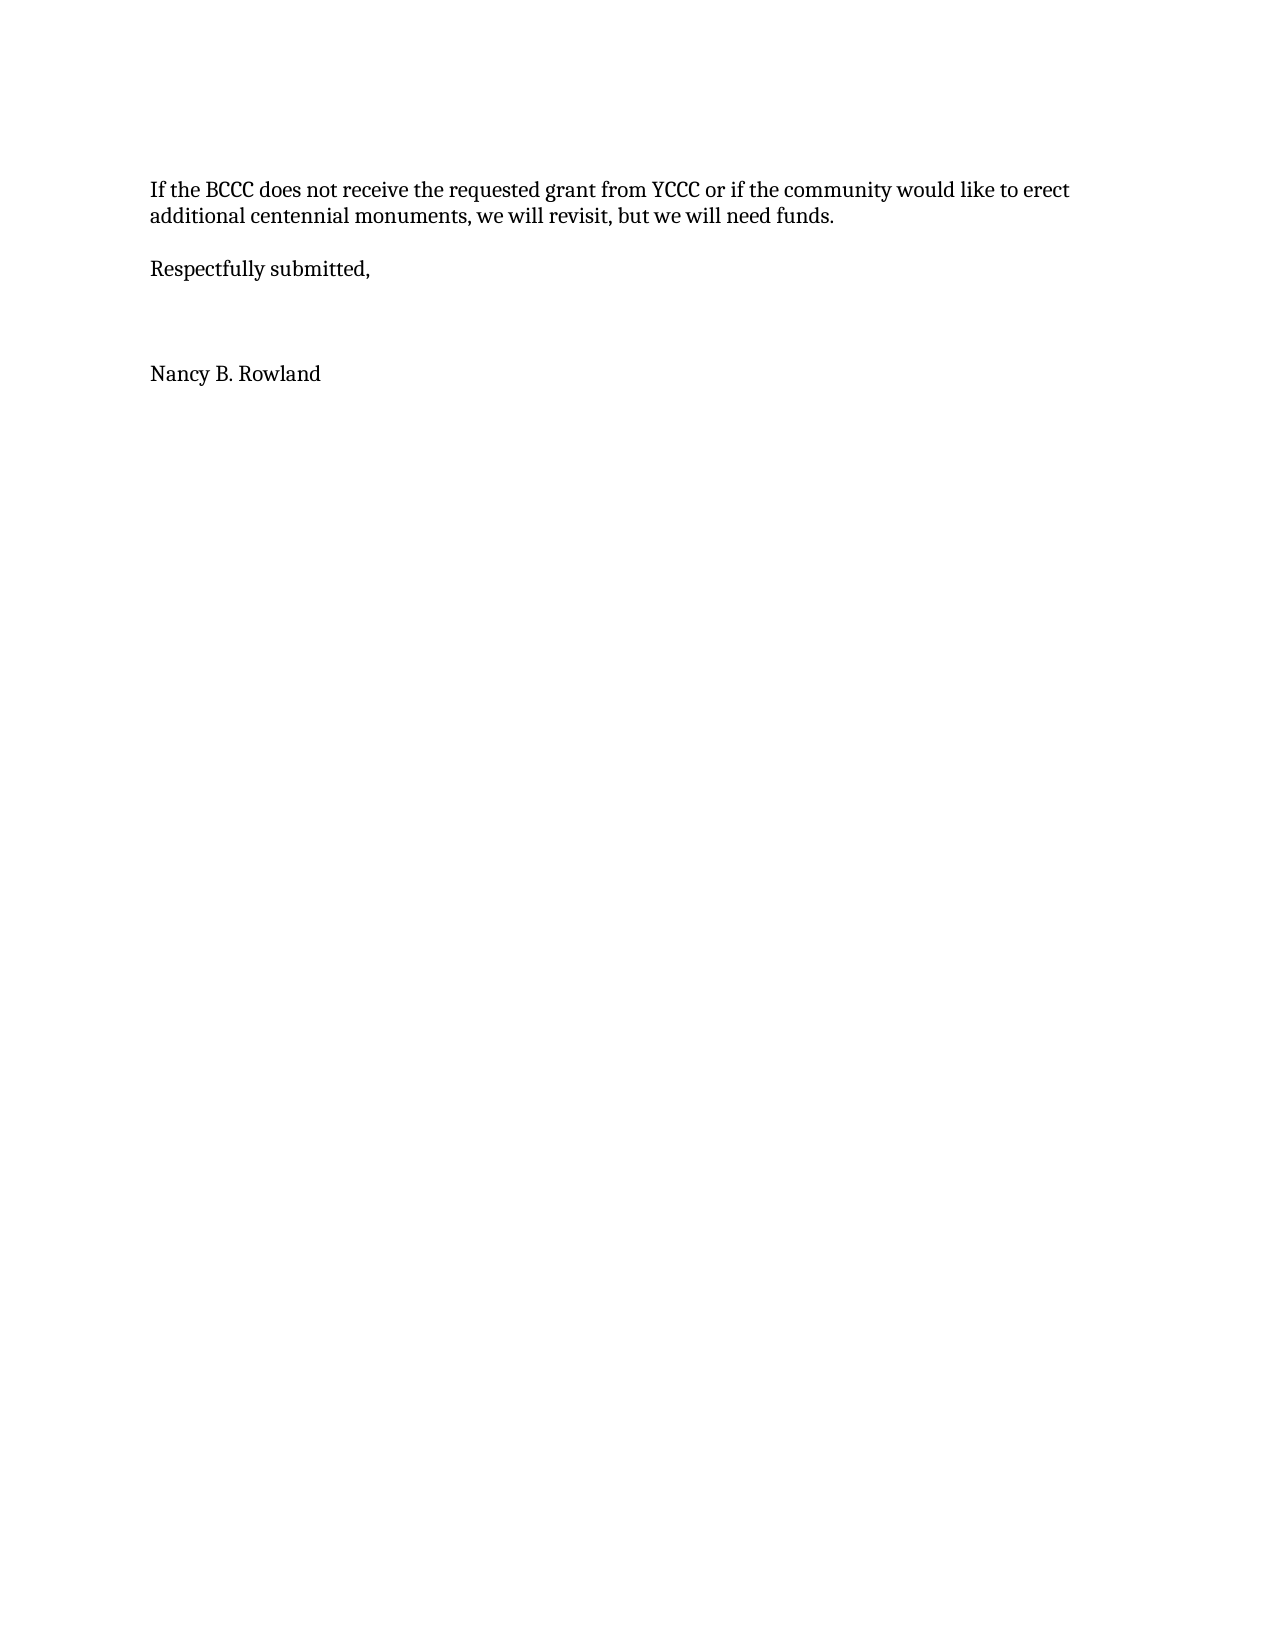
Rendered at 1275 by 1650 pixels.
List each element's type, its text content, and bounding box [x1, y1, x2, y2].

text Respectfully submitted, [150, 255, 1125, 282]
text Nancy B. Rowland [150, 361, 1125, 387]
text If the BCCC does not receive the requested grant from YCCC or if the community would like to erect additional centennial monuments, we will revisit, but we will need funds. [150, 176, 1125, 229]
